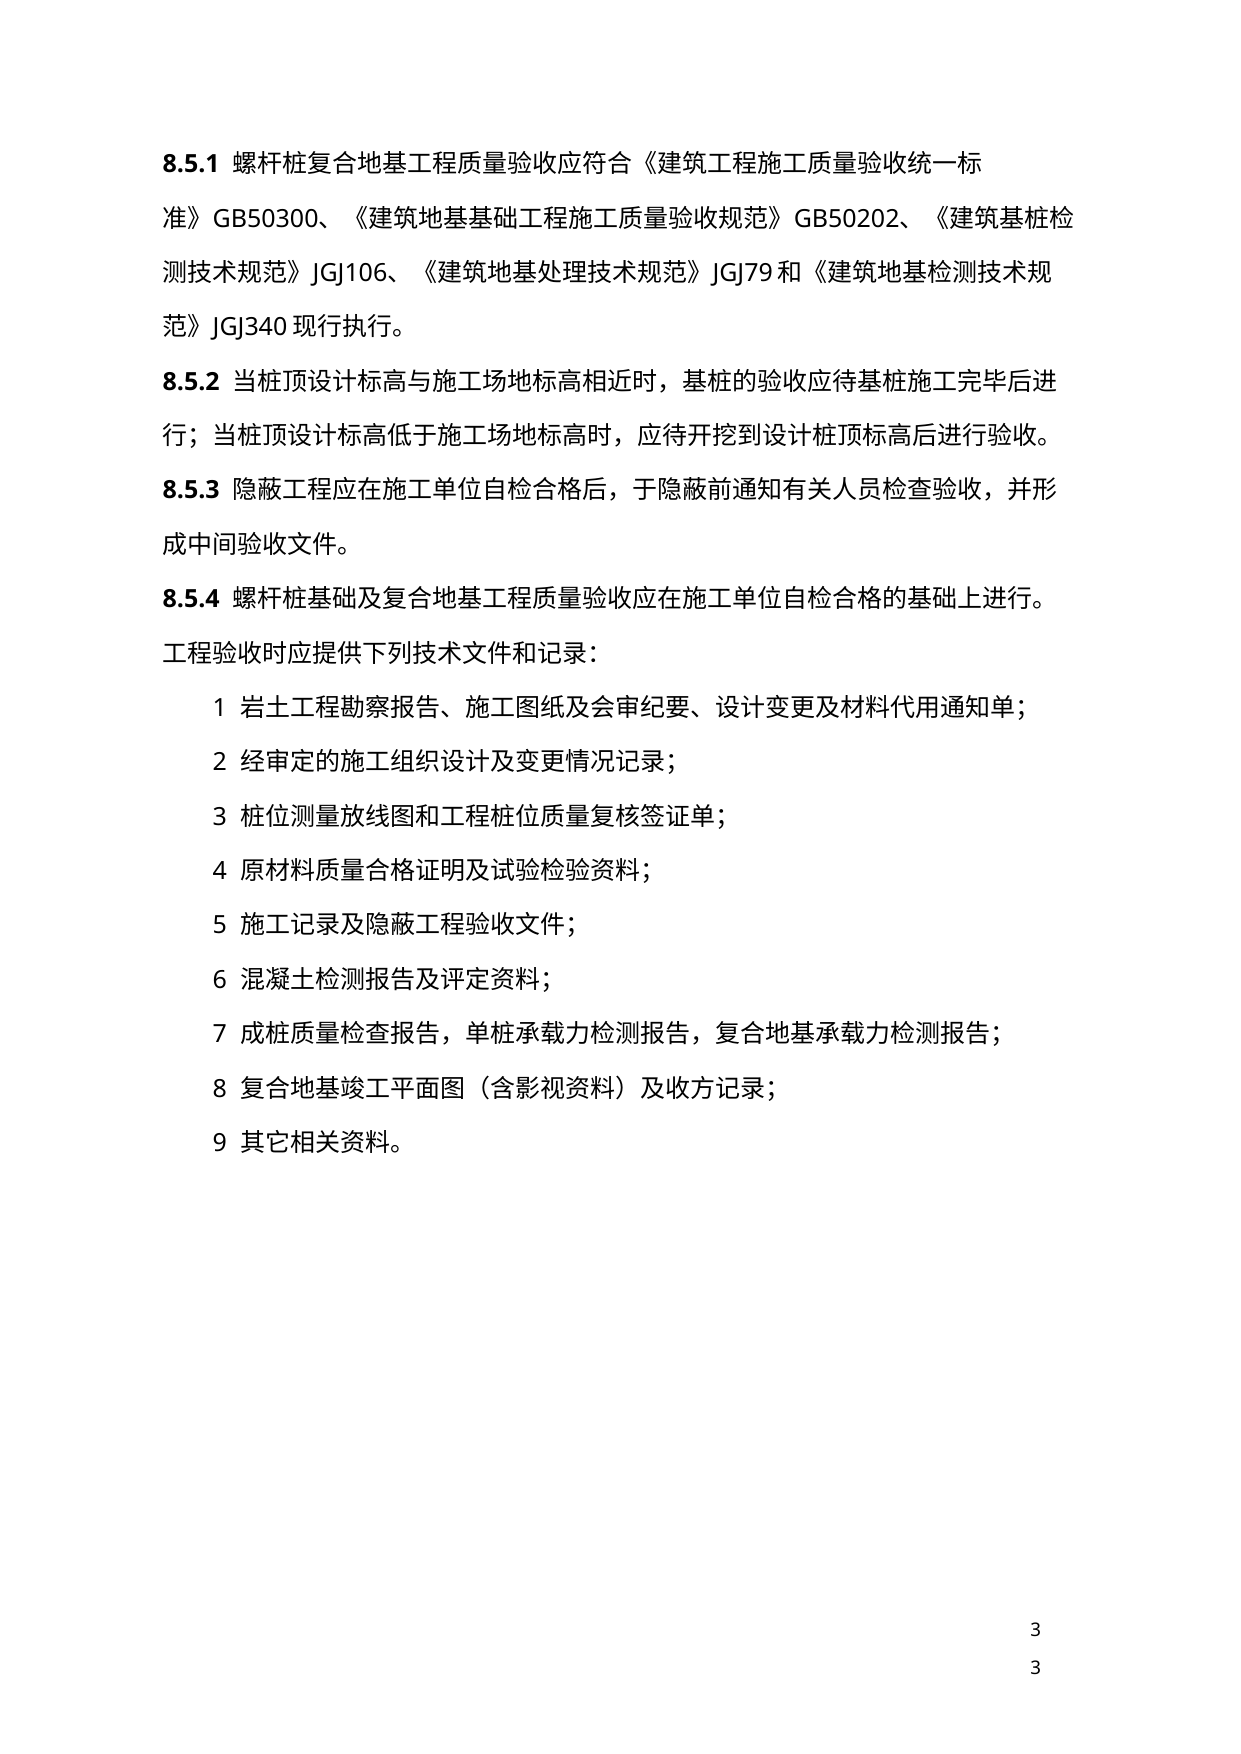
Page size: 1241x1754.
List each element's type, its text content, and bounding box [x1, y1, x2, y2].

text 7 成桩质量检查报告，单桩承载力检测报告，复合地基承载力检测报告； [162, 1014, 1078, 1050]
text 2 经审定的施工组织设计及变更情况记录； [162, 742, 1078, 778]
text 8 复合地基竣工平面图（含影视资料）及收方记录； [162, 1068, 1078, 1104]
text 1 岩土工程勘察报告、施工图纸及会审纪要、设计变更及材料代用通知单； [162, 687, 1078, 724]
text 8.5.3 隐蔽工程应在施工单位自检合格后，于隐蔽前通知有关人员检查验收，并形成中间验收文件。 [162, 470, 1078, 561]
text 4 原材料质量合格证明及试验检验资料； [162, 851, 1078, 887]
text 5 施工记录及隐蔽工程验收文件； [162, 905, 1078, 941]
text 9 其它相关资料。 [162, 1122, 1078, 1159]
text 8.5.2 当桩顶设计标高与施工场地标高相近时，基桩的验收应待基桩施工完毕后进行；当桩顶设计标高低于施工场地标高时，应待开挖到设计桩顶标高后进行验收。 [162, 361, 1078, 452]
text 3 桩位测量放线图和工程桩位质量复核签证单； [162, 796, 1078, 832]
text 8.5.4 螺杆桩基础及复合地基工程质量验收应在施工单位自检合格的基础上进行。工程验收时应提供下列技术文件和记录： [162, 579, 1078, 669]
text 6 混凝土检测报告及评定资料； [162, 959, 1078, 996]
text 8.5.1 螺杆桩复合地基工程质量验收应符合《建筑工程施工质量验收统一标准》GB50300、《建筑地基基础工程施工质量验收规范》GB50202、《建筑基桩检测技术规范》JGJ106、《建筑地基处理技术规范》JGJ79和《建筑地基检测技术规范》JGJ340现行执行。 [162, 144, 1078, 343]
